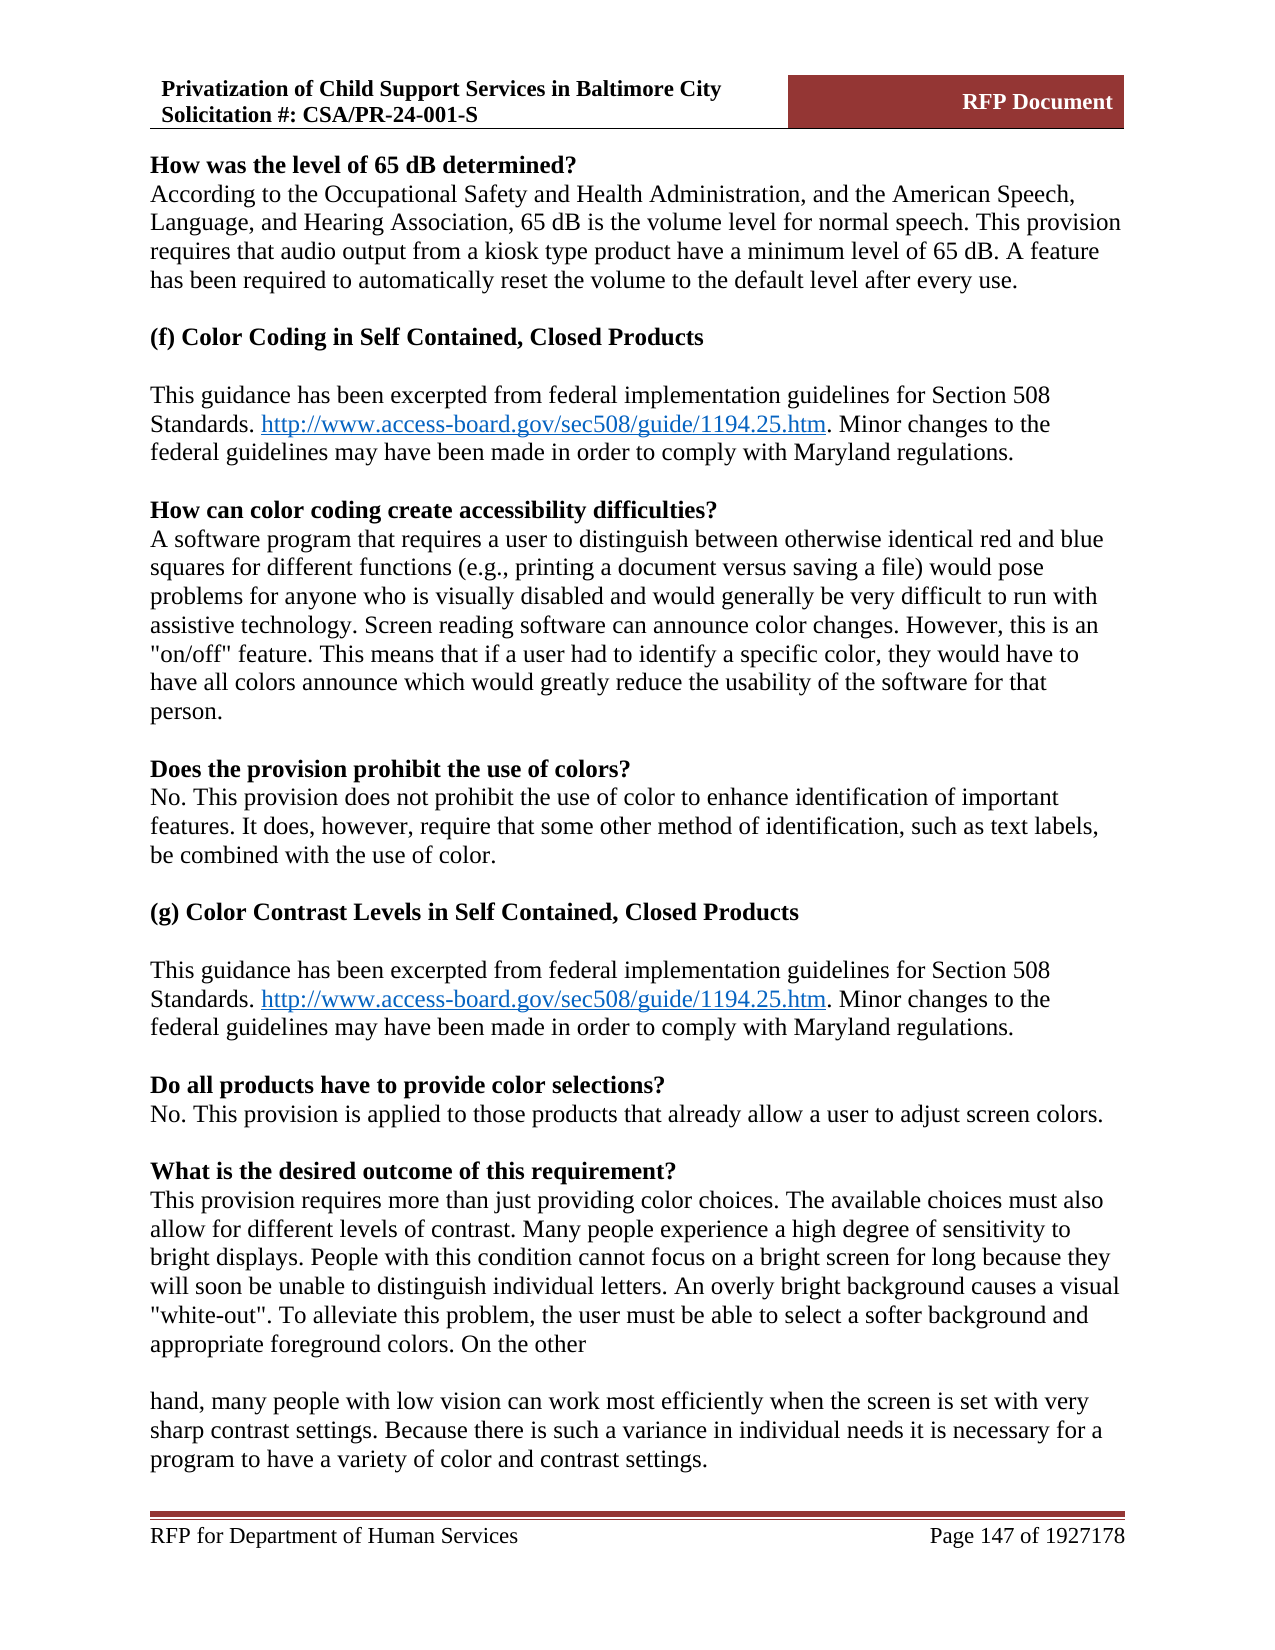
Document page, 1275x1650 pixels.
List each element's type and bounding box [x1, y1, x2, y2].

text [150, 1386, 1125, 1472]
text [150, 150, 1125, 1357]
